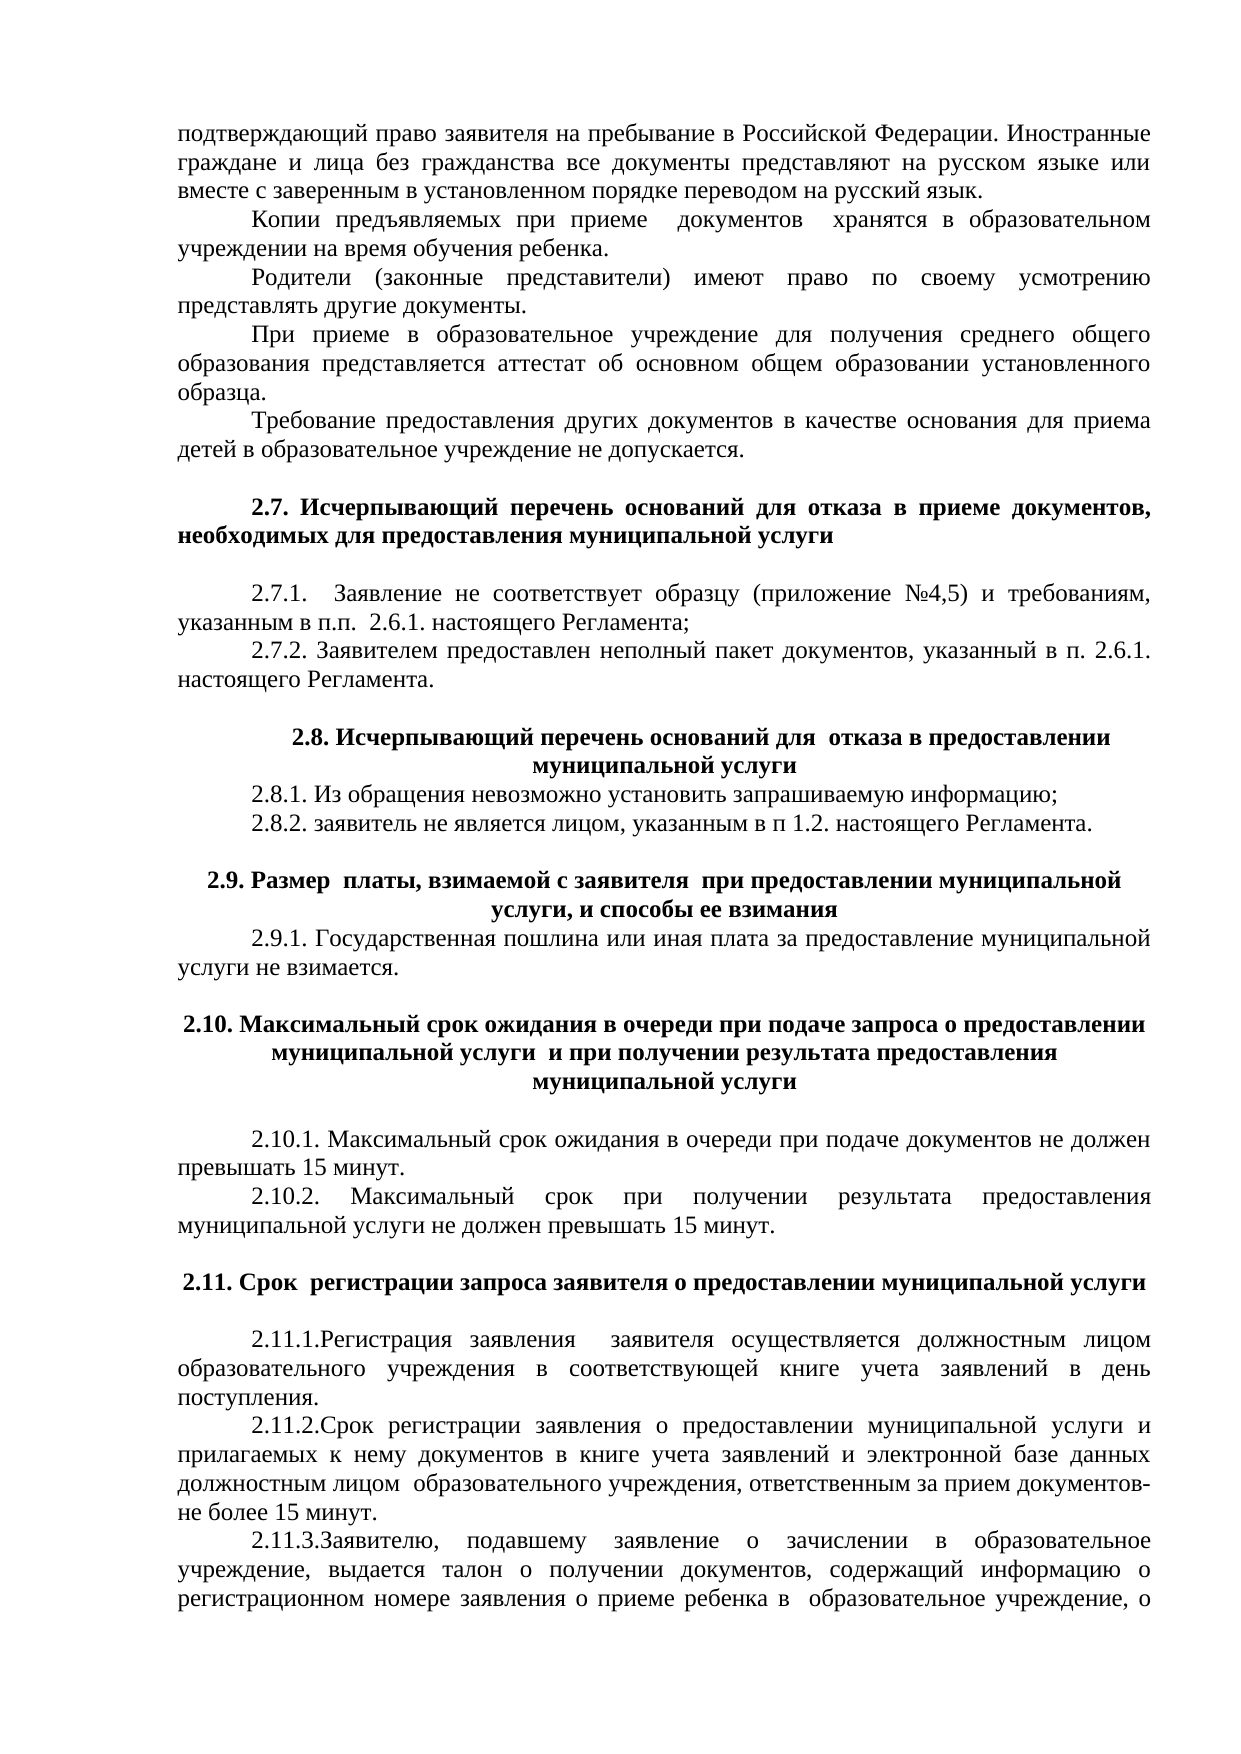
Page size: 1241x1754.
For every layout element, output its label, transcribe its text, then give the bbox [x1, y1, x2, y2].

text 2.7. Исчерпывающий перечень оснований для отказа в приеме документов, необходимых для предоставления муниципальной услуги [177, 492, 1152, 549]
text При приеме в образовательное учреждение для получения среднего общего образования представляется аттестат об основном общем образовании установленного образца. [177, 319, 1152, 406]
text Копии предъявляемых при приеме документов хранятся в образовательном учреждении на время обучения ребенка. [177, 204, 1152, 262]
text 2.9.1. Государственная пошлина или иная плата за предоставление муниципальной услуги не взимается. [177, 923, 1152, 981]
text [177, 118, 1152, 204]
text 2.11.1.Регистрация заявления заявителя осуществляется должностным лицом образовательного учреждения в соответствующей книге учета заявлений в день поступления. [177, 1324, 1152, 1410]
text 2.11.2.Срок регистрации заявления о предоставлении муниципальной услуги и прилагаемых к нему документов в книге учета заявлений и электронной базе данных должностным лицом образовательного учреждения, ответственным за прием документов-не более 15 минут. [177, 1410, 1152, 1525]
text 2.7.2. Заявителем предоставлен неполный пакет документов, указанный в п. 2.6.1. настоящего Регламента. [177, 636, 1152, 693]
text Родители (законные представители) имеют право по своему усмотрению представлять другие документы. [177, 262, 1152, 319]
text Требование предоставления других документов в качестве основания для приема детей в образовательное учреждение не допускается. [177, 406, 1152, 463]
text 2.10.1. Максимальный срок ожидания в очереди при подаче документов не должен превышать 15 минут. [177, 1124, 1152, 1181]
text 2.10. Максимальный срок ожидания в очереди при подаче запроса о предоставлении муниципальной услуги и при получении результата предоставления муниципальной услуги [177, 1009, 1152, 1095]
text 2.8.2. заявитель не является лицом, указанным в п 1.2. настоящего Регламента. [177, 808, 1152, 837]
text 2.8.1. Из обращения невозможно установить запрашиваемую информацию; [177, 779, 1152, 808]
text 2.8. Исчерпывающий перечень оснований для отказа в предоставлении муниципальной услуги [177, 722, 1152, 779]
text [177, 1525, 1152, 1612]
text 2.9. Размер платы, взимаемой с заявителя при предоставлении муниципальной услуги, и способы ее взимания [177, 866, 1152, 923]
text 2.11. Срок регистрации запроса заявителя о предоставлении муниципальной услуги [177, 1267, 1152, 1296]
text 2.10.2. Максимальный срок при получении результата предоставления муниципальной услуги не должен превышать 15 минут. [177, 1181, 1152, 1239]
text 2.7.1. Заявление не соответствует образцу (приложение №4,5) и требованиям, указанным в п.п. 2.6.1. настоящего Регламента; [177, 578, 1152, 636]
